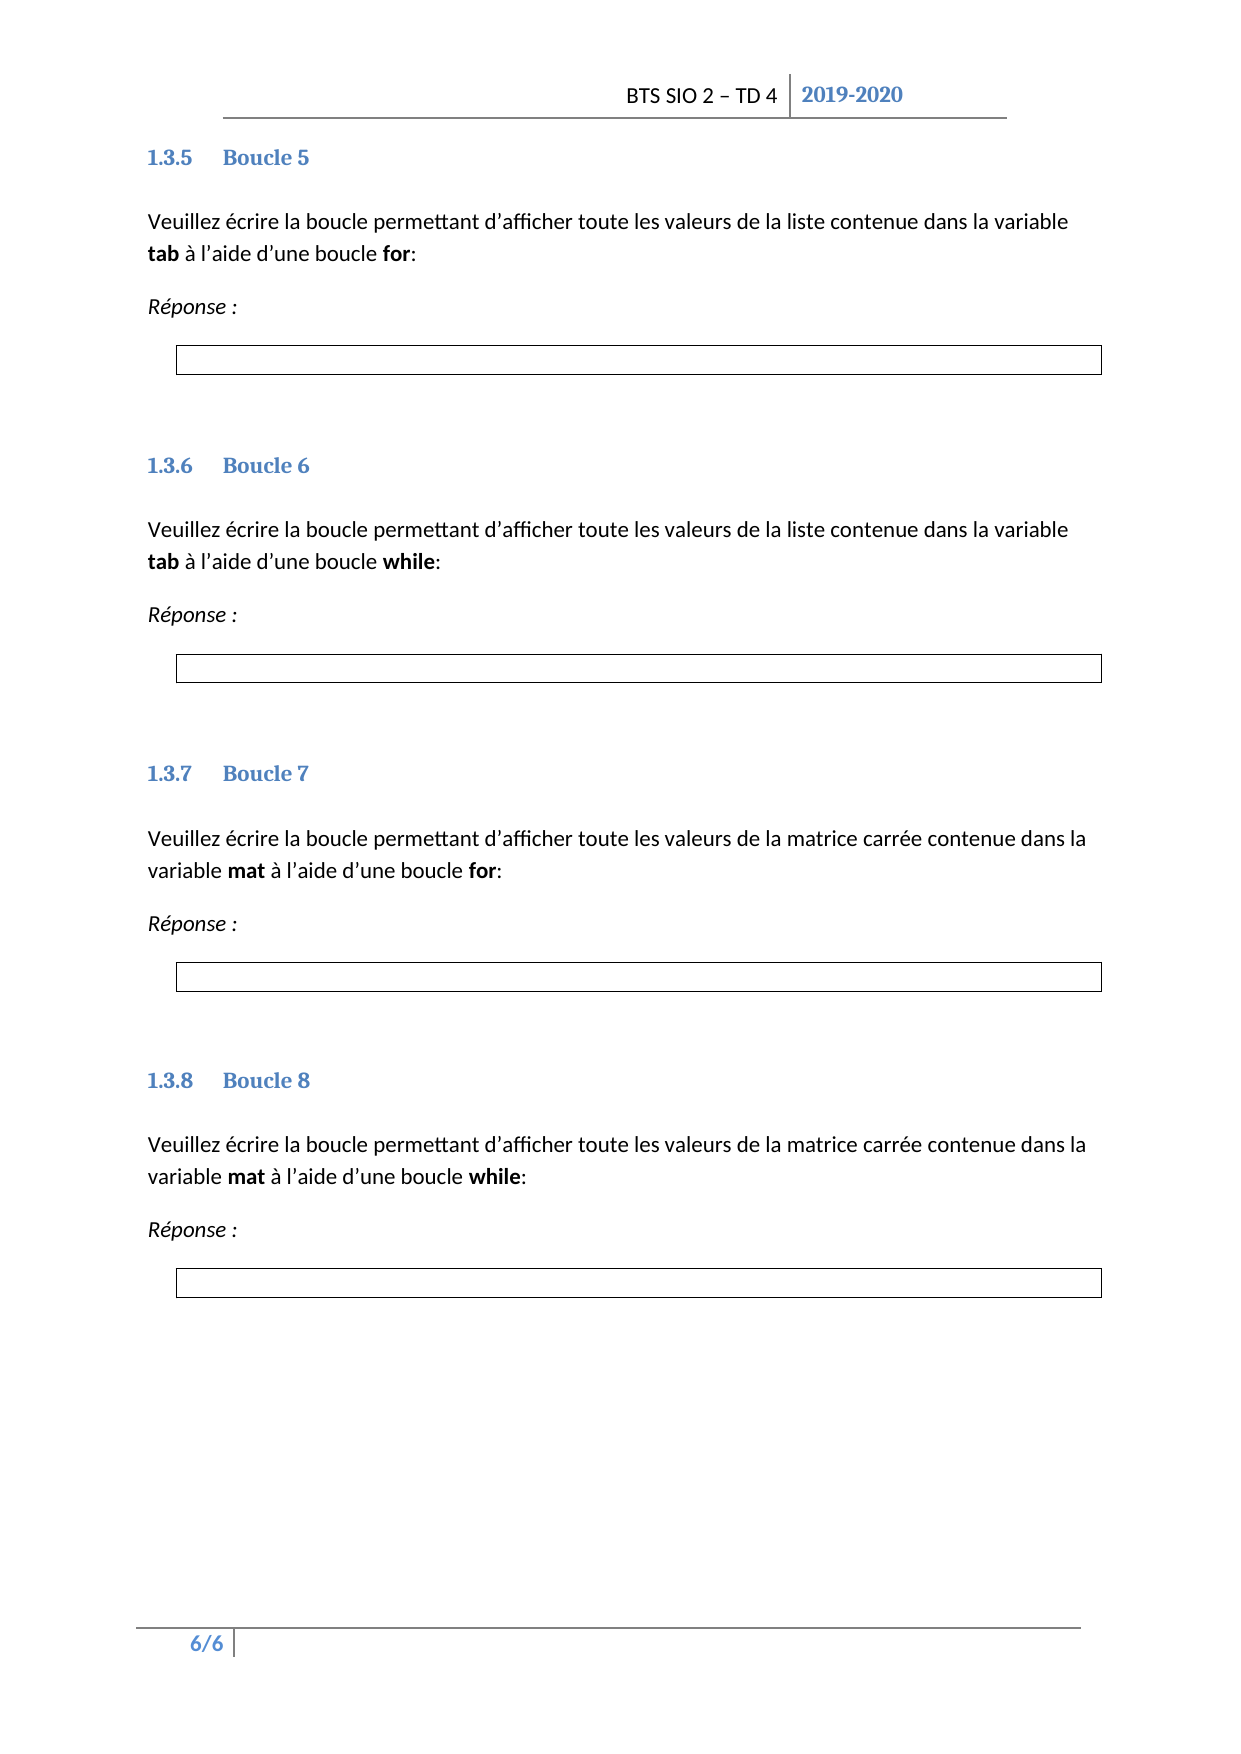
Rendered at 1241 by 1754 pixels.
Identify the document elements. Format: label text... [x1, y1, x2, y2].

subtitle Boucle 5 [148, 144, 1092, 171]
text Réponse : [148, 909, 1092, 937]
text Réponse : [148, 600, 1092, 628]
text Réponse : [148, 292, 1092, 320]
subtitle Boucle 8 [148, 1068, 1092, 1094]
text Veuillez écrire la boucle permettant d’afficher toute les valeurs de la matrice carrée contenue dans la variable mat à l’aide d’une boucle while: [148, 1098, 1092, 1190]
subtitle Boucle 6 [148, 453, 1092, 479]
text Veuillez écrire la boucle permettant d’afficher toute les valeurs de la liste contenue dans la variable tab à l’aide d’une boucle while: [148, 483, 1092, 575]
text Réponse : [148, 1215, 1092, 1243]
text Veuillez écrire la boucle permettant d’afficher toute les valeurs de la liste contenue dans la variable tab à l’aide d’une boucle for: [148, 174, 1092, 267]
text Veuillez écrire la boucle permettant d’afficher toute les valeurs de la matrice carrée contenue dans la variable mat à l’aide d’une boucle for: [148, 791, 1092, 884]
subtitle Boucle 7 [148, 761, 1092, 788]
